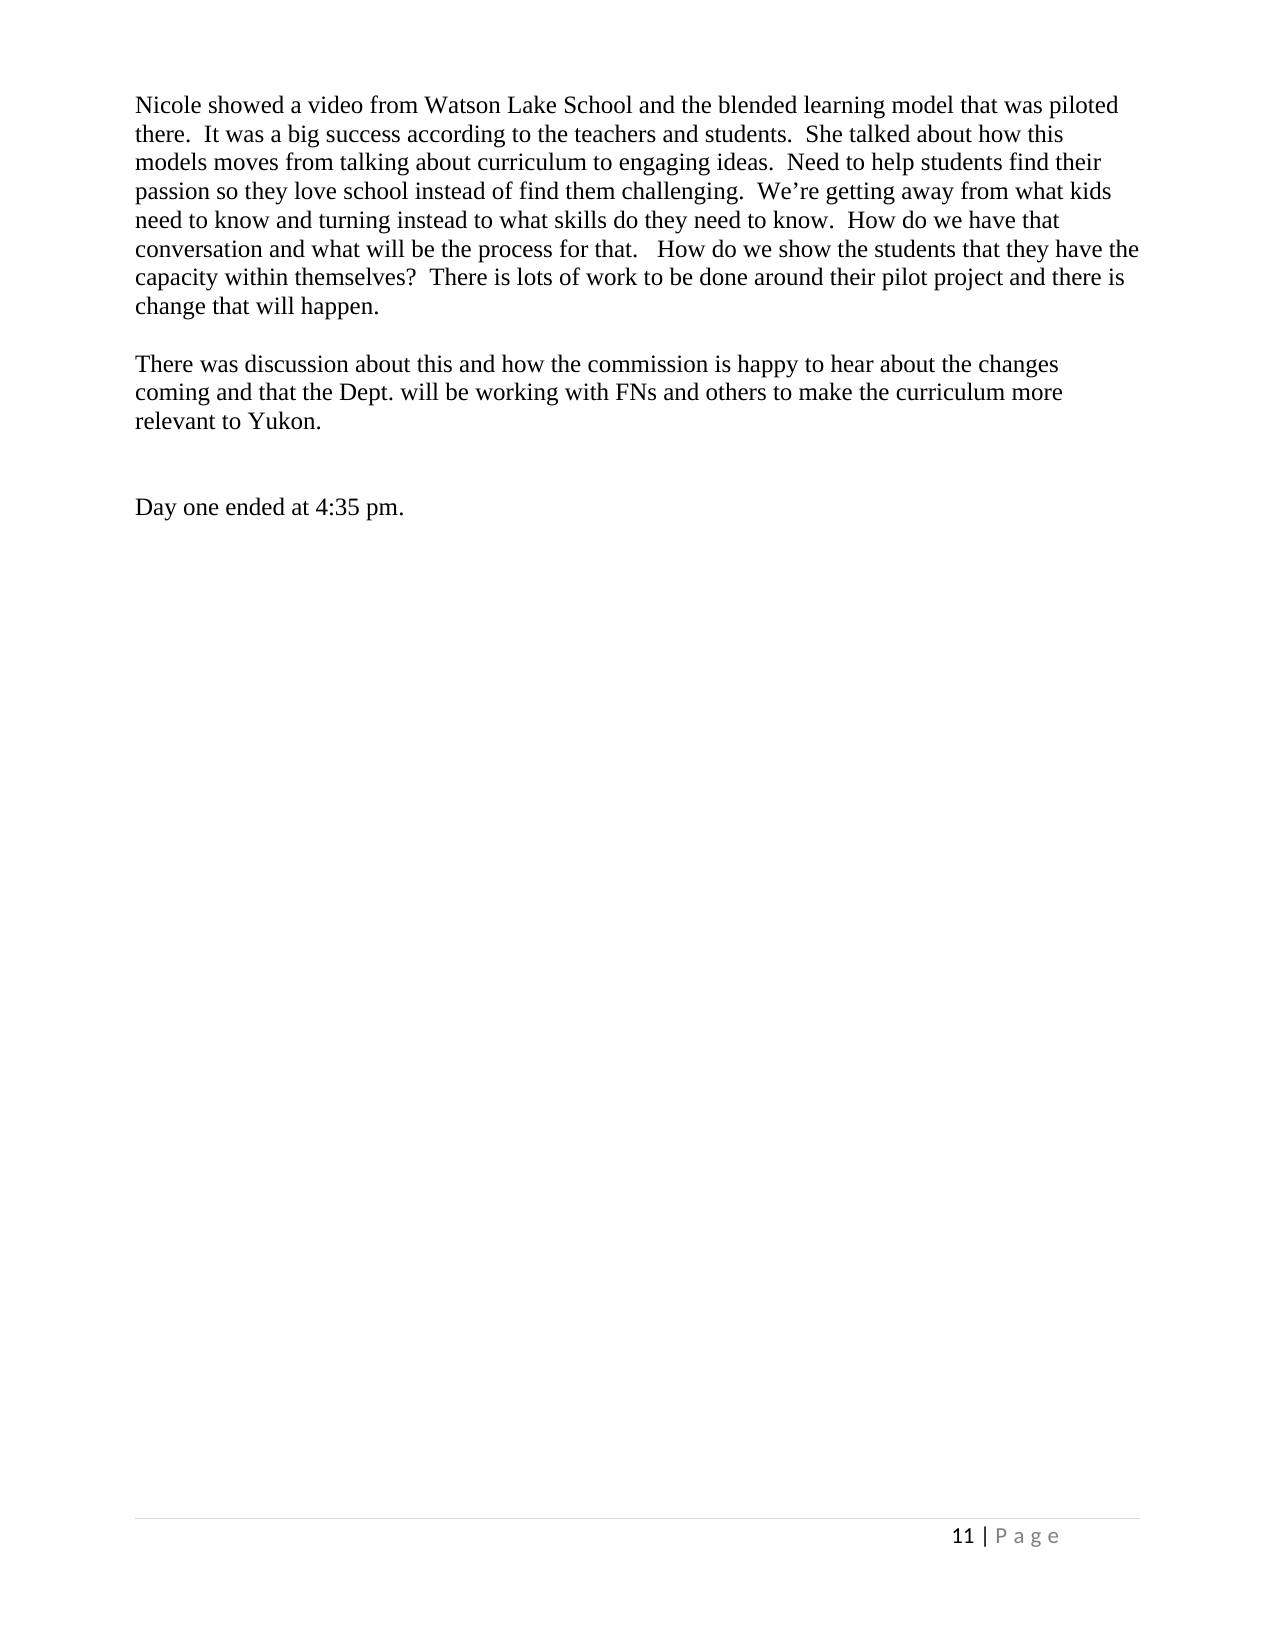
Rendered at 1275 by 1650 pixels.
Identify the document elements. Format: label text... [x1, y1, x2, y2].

text There was discussion about this and how the commission is happy to hear about the changes coming and that the Dept. will be working with FNs and others to make the curriculum more relevant to Yukon. [135, 349, 1140, 435]
text Day one ended at 4:35 pm. [135, 492, 1140, 521]
text Nicole showed a video from Watson Lake School and the blended learning model that was piloted there. It was a big success according to the teachers and students. She talked about how this models moves from talking about curriculum to engaging ideas. Need to help students find their passion so they love school instead of find them challenging. We’re getting away from what kids need to know and turning instead to what skills do they need to know. How do we have that conversation and what will be the process for that. How do we show the students that they have the capacity within themselves? There is lots of work to be done around their pilot project and there is change that will happen. [135, 90, 1140, 320]
